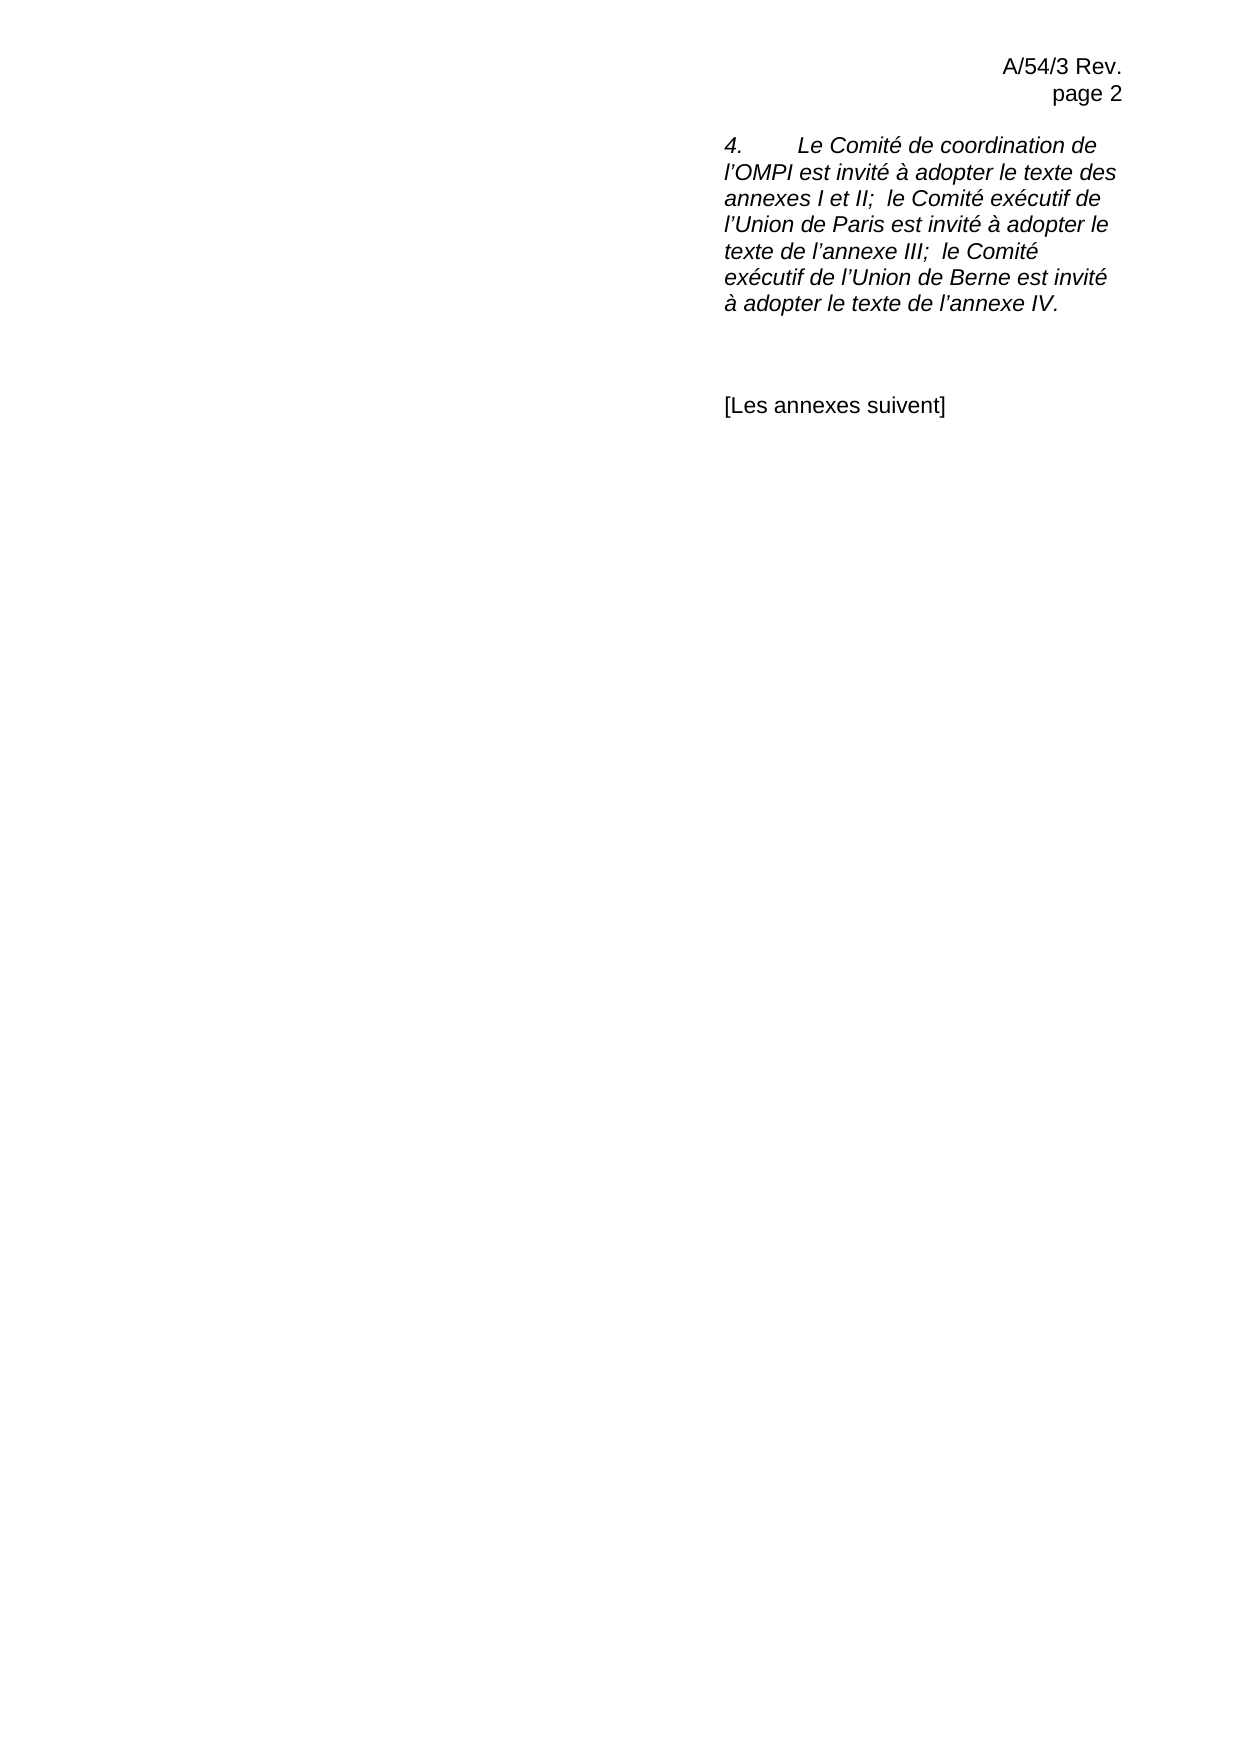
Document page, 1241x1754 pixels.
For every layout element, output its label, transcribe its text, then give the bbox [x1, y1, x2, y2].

text [Les annexes suivent] [724, 392, 1122, 419]
text Le Comité de coordination de l’OMPI est invité à adopter le texte des annexes I et II; le Comité exécutif de l’Union de Paris est invité à adopter le texte de l’annexe III; le Comité exécutif de l’Union de Berne est invité à adopter le texte de l’annexe IV. [724, 132, 1122, 317]
